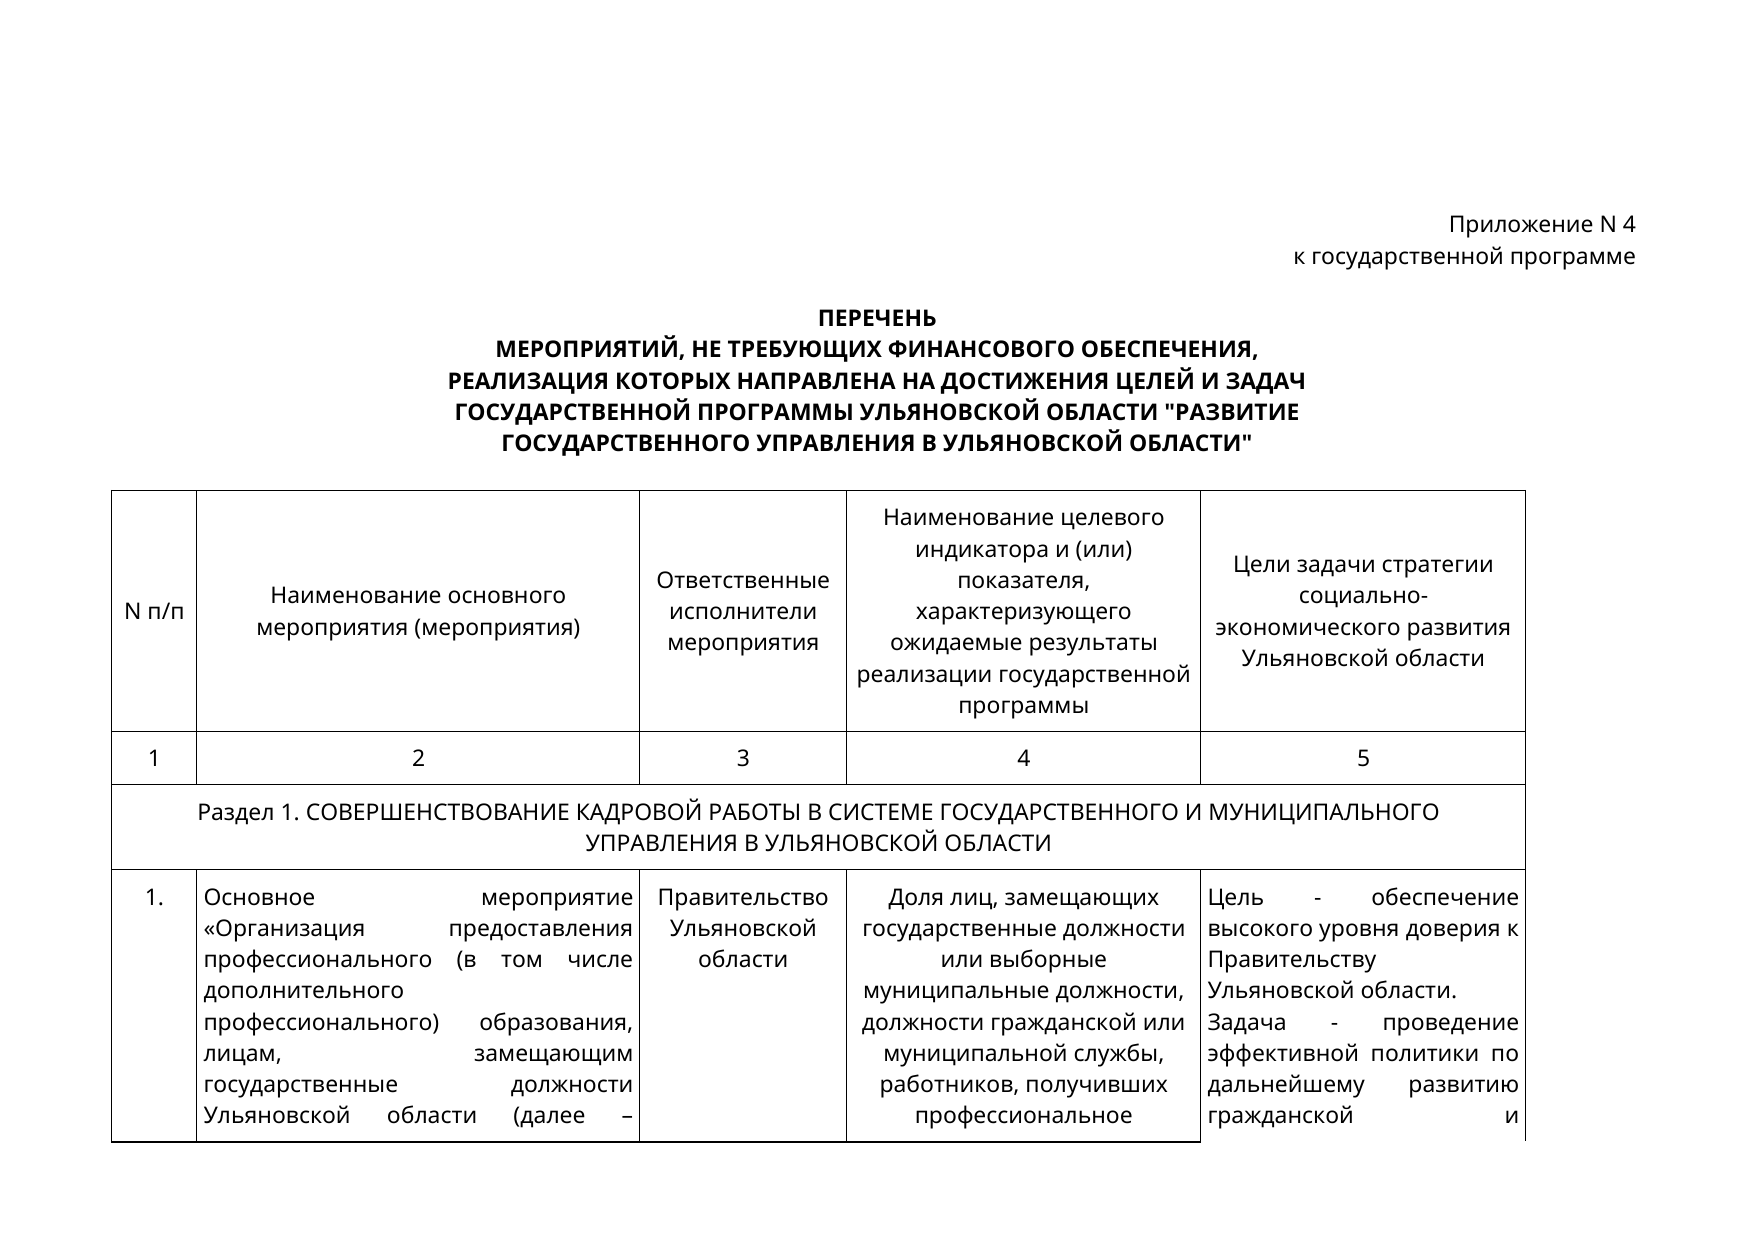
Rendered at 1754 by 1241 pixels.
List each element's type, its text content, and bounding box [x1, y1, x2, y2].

title ГОСУДАРСТВЕННОГО УПРАВЛЕНИЯ В УЛЬЯНОВСКОЙ ОБЛАСТИ" [118, 427, 1636, 458]
title МЕРОПРИЯТИЙ, НЕ ТРЕБУЮЩИХ ФИНАНСОВОГО ОБЕСПЕЧЕНИЯ, [118, 333, 1636, 365]
title ПЕРЕЧЕНЬ [118, 302, 1636, 333]
text Приложение N 4 [118, 208, 1636, 240]
table_cell 2 [197, 732, 639, 784]
table_cell 1 [112, 732, 196, 784]
table_header Наименование целевого индикатора и (или) показателя, характеризующего ожидаемые результаты реализации государственной программы [847, 491, 1200, 731]
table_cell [1201, 870, 1525, 1141]
table_cell 3 [640, 732, 846, 784]
title РЕАЛИЗАЦИЯ КОТОРЫХ НАПРАВЛЕНА НА ДОСТИЖЕНИЯ ЦЕЛЕЙ И ЗАДАЧ [118, 365, 1636, 396]
title ГОСУДАРСТВЕННОЙ ПРОГРАММЫ УЛЬЯНОВСКОЙ ОБЛАСТИ "РАЗВИТИЕ [118, 396, 1636, 427]
text к государственной программе [118, 240, 1636, 271]
table_header N п/п [112, 491, 196, 731]
table_header Наименование основного мероприятия (мероприятия) [197, 491, 639, 731]
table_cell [640, 870, 846, 1141]
table_cell 5 [1201, 732, 1525, 784]
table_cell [197, 870, 639, 1141]
table_cell Раздел 1. СОВЕРШЕНСТВОВАНИЕ КАДРОВОЙ РАБОТЫ В СИСТЕМЕ ГОСУДАРСТВЕННОГО И МУНИЦИПАЛЬНОГО УПРАВЛЕНИЯ В УЛЬЯНОВСКОЙ ОБЛАСТИ [112, 785, 1525, 869]
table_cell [847, 870, 1200, 1141]
table_header Цели задачи стратегии социально-экономического развития Ульяновской области [1201, 491, 1525, 731]
table_header Ответственные исполнители мероприятия [640, 491, 846, 731]
table_cell 1. [112, 870, 196, 1141]
table_cell 4 [847, 732, 1200, 784]
